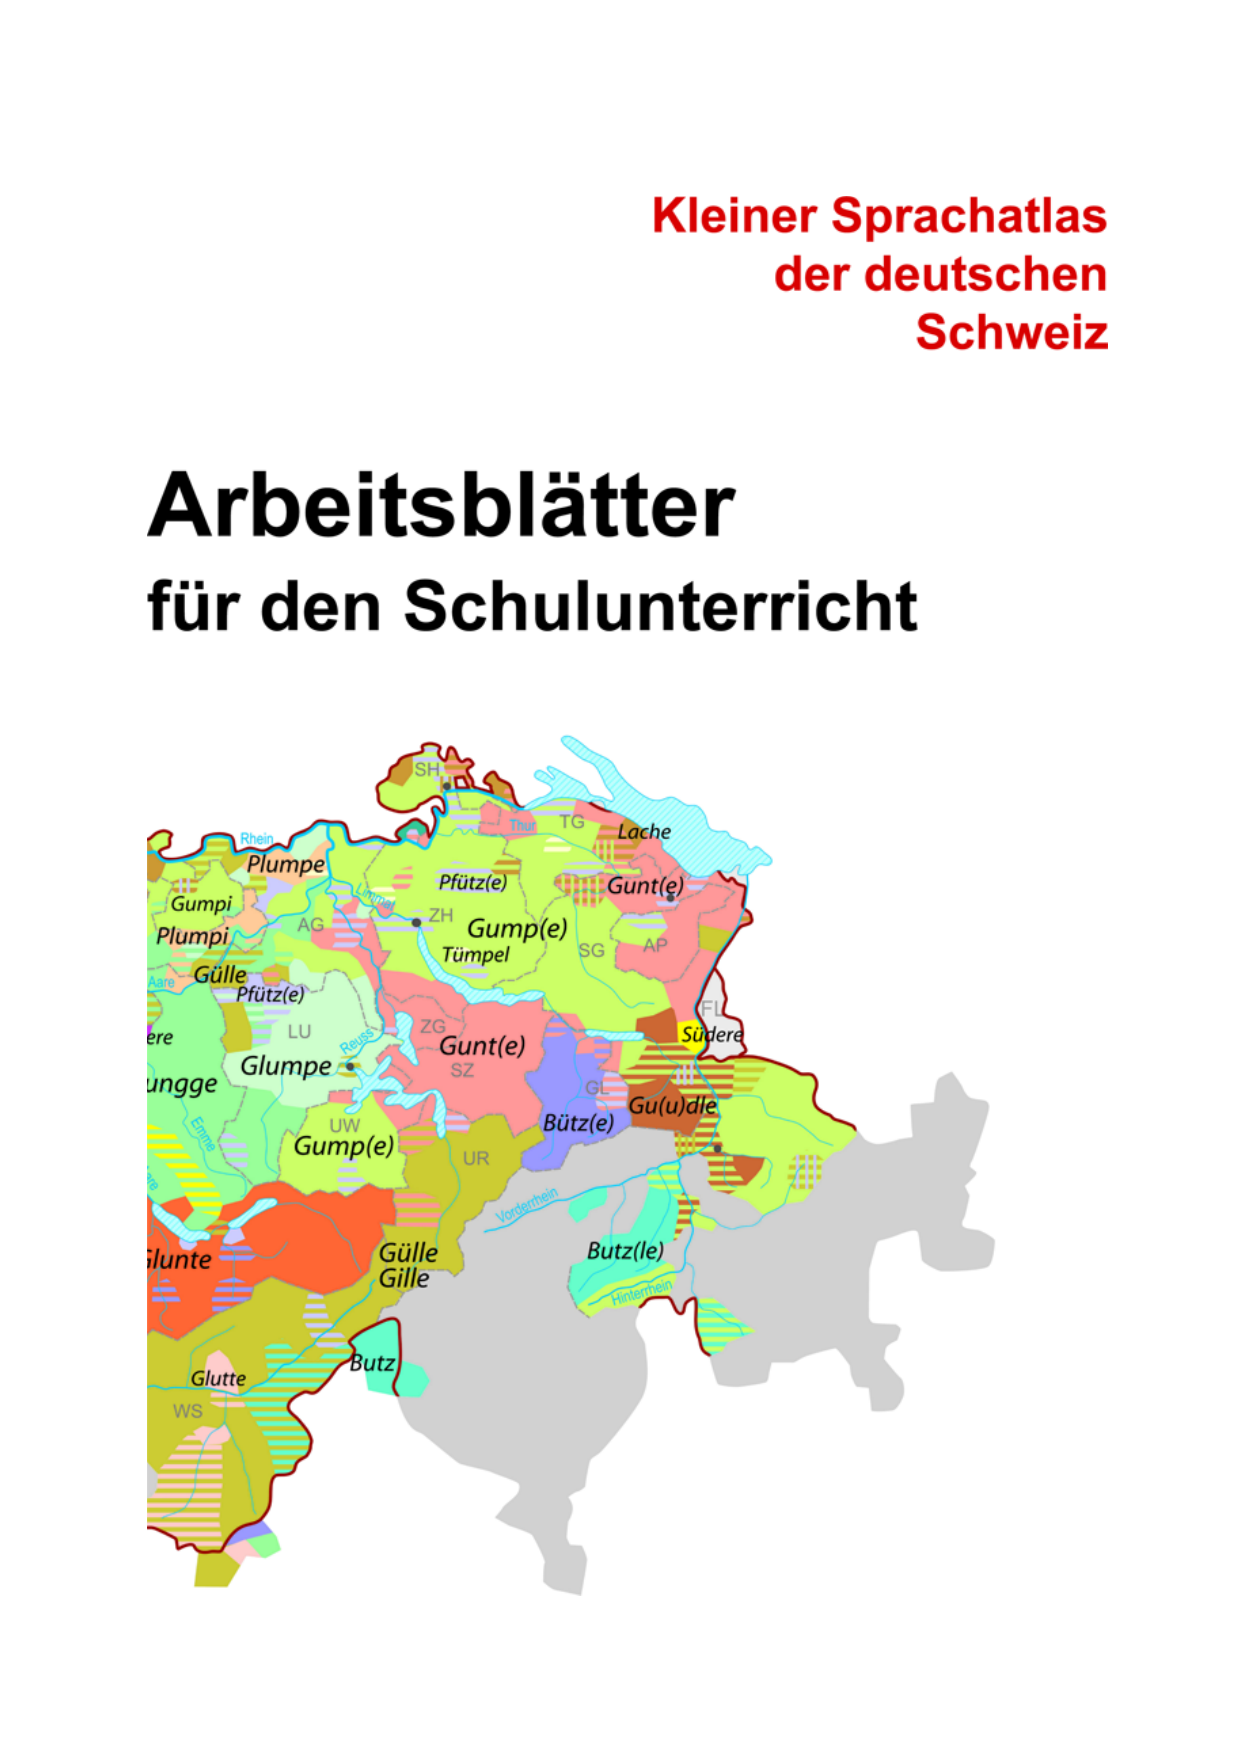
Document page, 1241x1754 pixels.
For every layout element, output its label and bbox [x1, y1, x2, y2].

picture [147, 196, 1108, 1596]
